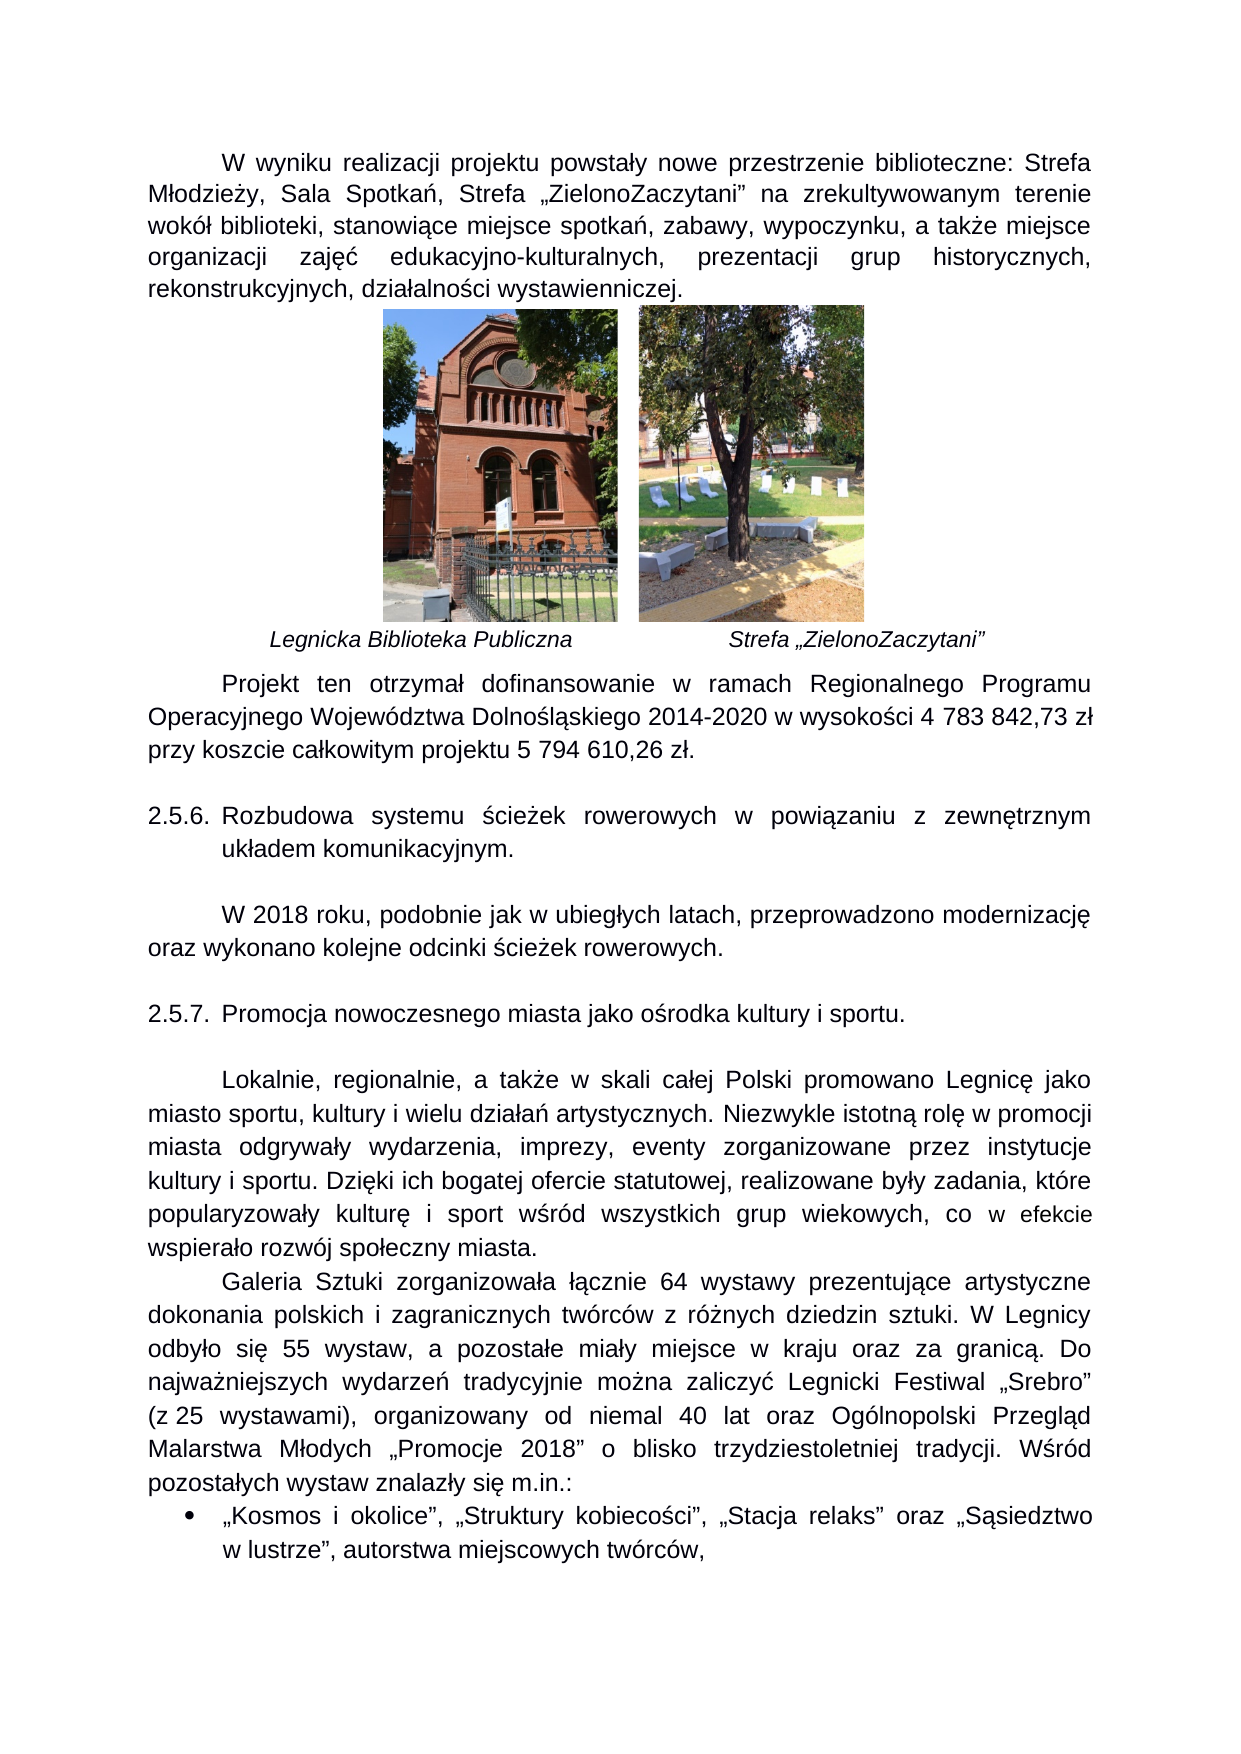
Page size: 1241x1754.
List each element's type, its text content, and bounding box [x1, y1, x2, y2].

text Projekt ten otrzymał dofinansowanie w ramach Regionalnego Programu Operacyjnego Województwa Dolnośląskiego 2014-2020 w wysokości 4 783 842,73 zł przy koszcie całkowitym projektu 5 794 610,26 zł. [148, 668, 1093, 763]
text 2.5.6. Rozbudowa systemu ścieżek rowerowych w powiązaniu z zewnętrznym układem komunikacyjnym. [148, 801, 1093, 862]
text Strefa „ZielonoZaczytani” [620, 626, 1093, 652]
list „Kosmos i okolice”, „Struktury kobiecości”, „Stacja relaks” oraz „Sąsiedztwo w lustrze”, autorstwa miejscowych twórców, [185, 1501, 1093, 1564]
text W wyniku realizacji projektu powstały nowe przestrzenie biblioteczne: Strefa Młodzieży, Sala Spotkań, Strefa „ZielonoZaczytani” na zrekultywowanym terenie wokół biblioteki, stanowiące miejsce spotkań, zabawy, wypoczynku, a także miejsce organizacji zajęć edukacyjno-kulturalnych, prezentacji grup historycznych, rekonstrukcyjnych, działalności wystawienniczej. [148, 148, 1093, 303]
picture [638, 305, 865, 622]
text Galeria Sztuki zorganizowała łącznie 64 wystawy prezentujące artystyczne dokonania polskich i zagranicznych twórców z różnych dziedzin sztuki. W Legnicy odbyło się 55 wystaw, a pozostałe miały miejsce w kraju oraz za granicą. Do najważniejszych wydarzeń tradycyjnie można zaliczyć Legnicki Festiwal „Srebro” (z 25 wystawami), organizowany od niemal 40 lat oraz Ogólnopolski Przegląd Malarstwa Młodych „Promocje 2018” o blisko trzydziestoletniej tradycji. Wśród pozostałych wystaw znalazły się m.in.: [148, 1267, 1093, 1497]
text Legnicka Biblioteka Publiczna [236, 626, 605, 652]
text 2.5.7. Promocja nowoczesnego miasta jako ośrodka kultury i sportu. [148, 999, 1093, 1027]
text Lokalnie, regionalnie, a także w skali całej Polski promowano Legnicę jako miasto sportu, kultury i wielu działań artystycznych. Niezwykle istotną rolę w promocji miasta odgrywały wydarzenia, imprezy, eventy zorganizowane przez instytucje kultury i sportu. Dzięki ich bogatej ofercie statutowej, realizowane były zadania, które popularyzowały kulturę i sport wśród wszystkich grup wiekowych, co w efekcie wspierało rozwój społeczny miasta. [148, 1065, 1093, 1262]
picture [383, 309, 618, 622]
text W 2018 roku, podobnie jak w ubiegłych latach, przeprowadzono modernizację oraz wykonano kolejne odcinki ścieżek rowerowych. [148, 900, 1093, 961]
